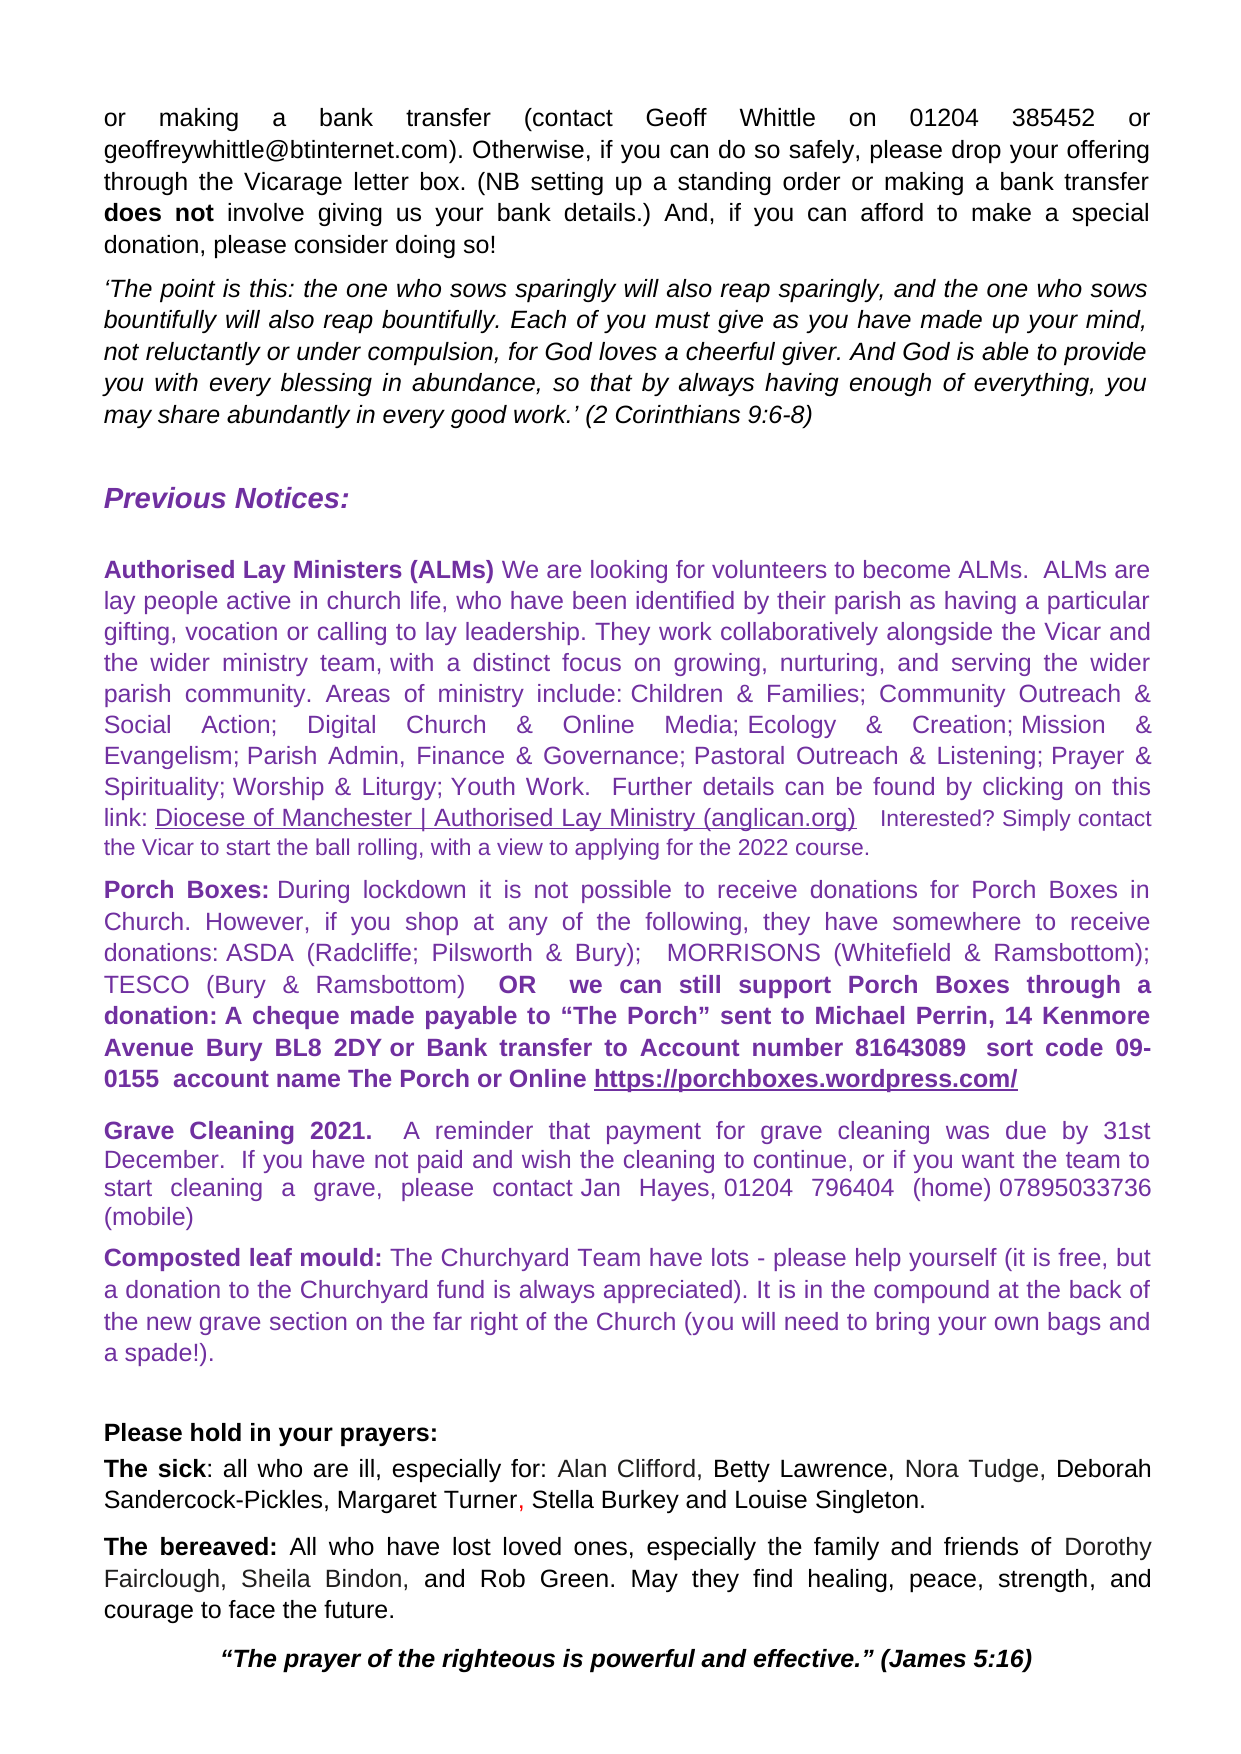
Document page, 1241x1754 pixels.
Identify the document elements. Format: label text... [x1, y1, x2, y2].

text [103, 103, 1152, 177]
text The sick: all who are ill, especially for: Alan Clifford, Betty Lawrence, Nora Tudge, Deborah Sandercock-Pickles, Margaret Turner, Stella Burkey and Louise Singleton. [103, 1454, 1152, 1513]
text “The prayer of the righteous is powerful and effective.” (James 5:16) [103, 1644, 1152, 1672]
text ‘The point is this: the one who sows sparingly will also reap sparingly, and the one who sows bountifully will also reap bountifully. Each of you must give as you have made up your mind, not reluctantly or under compulsion, for God loves a cheerful giver. And God is able to provide you with every blessing in abundance, so that by always having enough of everything, you may share abundantly in every good work.’ (2 Corinthians 9:6-8) [103, 274, 1152, 429]
text Authorised Lay Ministers (ALMs) We are looking for volunteers to become ALMs. ALMs are lay people active in church life, who have been identified by their parish as having a particular gifting, vocation or calling to lay leadership. They work collaboratively alongside the Vicar and the wider ministry team, with a distinct focus on growing, nurturing, and serving the wider parish community. Areas of ministry include: Children & Families; Community Outreach & Social Action; Digital Church & Online Media; Ecology & Creation; Mission & Evangelism; Parish Admin, Finance & Governance; Pastoral Outreach & Listening; Prayer & Spirituality; Worship & Liturgy; Youth Work. Further details can be found by clicking on this link: Diocese of Manchester | Authorised Lay Ministry (anglican.org) Interested? Simply contact the Vicar to start the ball rolling, with a view to applying for the 2022 course. [103, 555, 1152, 860]
text Previous Notices: [103, 481, 1152, 514]
text Grave Cleaning 2021. A reminder that payment for grave cleaning was due by 31st December. If you have not paid and wish the cleaning to continue, or if you want the team to start cleaning a grave, please contact Jan Hayes, 01204 796404 (home) 07895033736 (mobile) [103, 1116, 1152, 1231]
text Please hold in your prayers: [103, 1418, 1152, 1447]
text The bereaved: All who have lost loved ones, especially the family and friends of Dorothy Fairclough, Sheila Bindon, and Rob Green. May they find healing, peace, strength, and courage to face the future. [103, 1532, 1152, 1624]
text Porch Boxes: During lockdown it is not possible to receive donations for Porch Boxes in Church. However, if you shop at any of the following, they have somewhere to receive donations: ASDA (Radcliffe; Pilsworth & Bury); MORRISONS (Whitefield & Ramsbottom); TESCO (Bury & Ramsbottom) OR we can still support Porch Boxes through a donation: A cheque made payable to “The Porch” sent to Michael Perrin, 14 Kenmore Avenue Bury BL8 2DY or Bank transfer to Account number 81643089 sort code 09-0155 account name The Porch or Online https://porchboxes.wordpress.com/ [103, 875, 1152, 1093]
text Composted leaf mould: The Churchyard Team have lots - please help yourself (it is free, but a donation to the Churchyard fund is always appreciated). It is in the compound at the back of the new grave section on the far right of the Church (you will need to bring your own bags and a spade!). [103, 1243, 1152, 1367]
